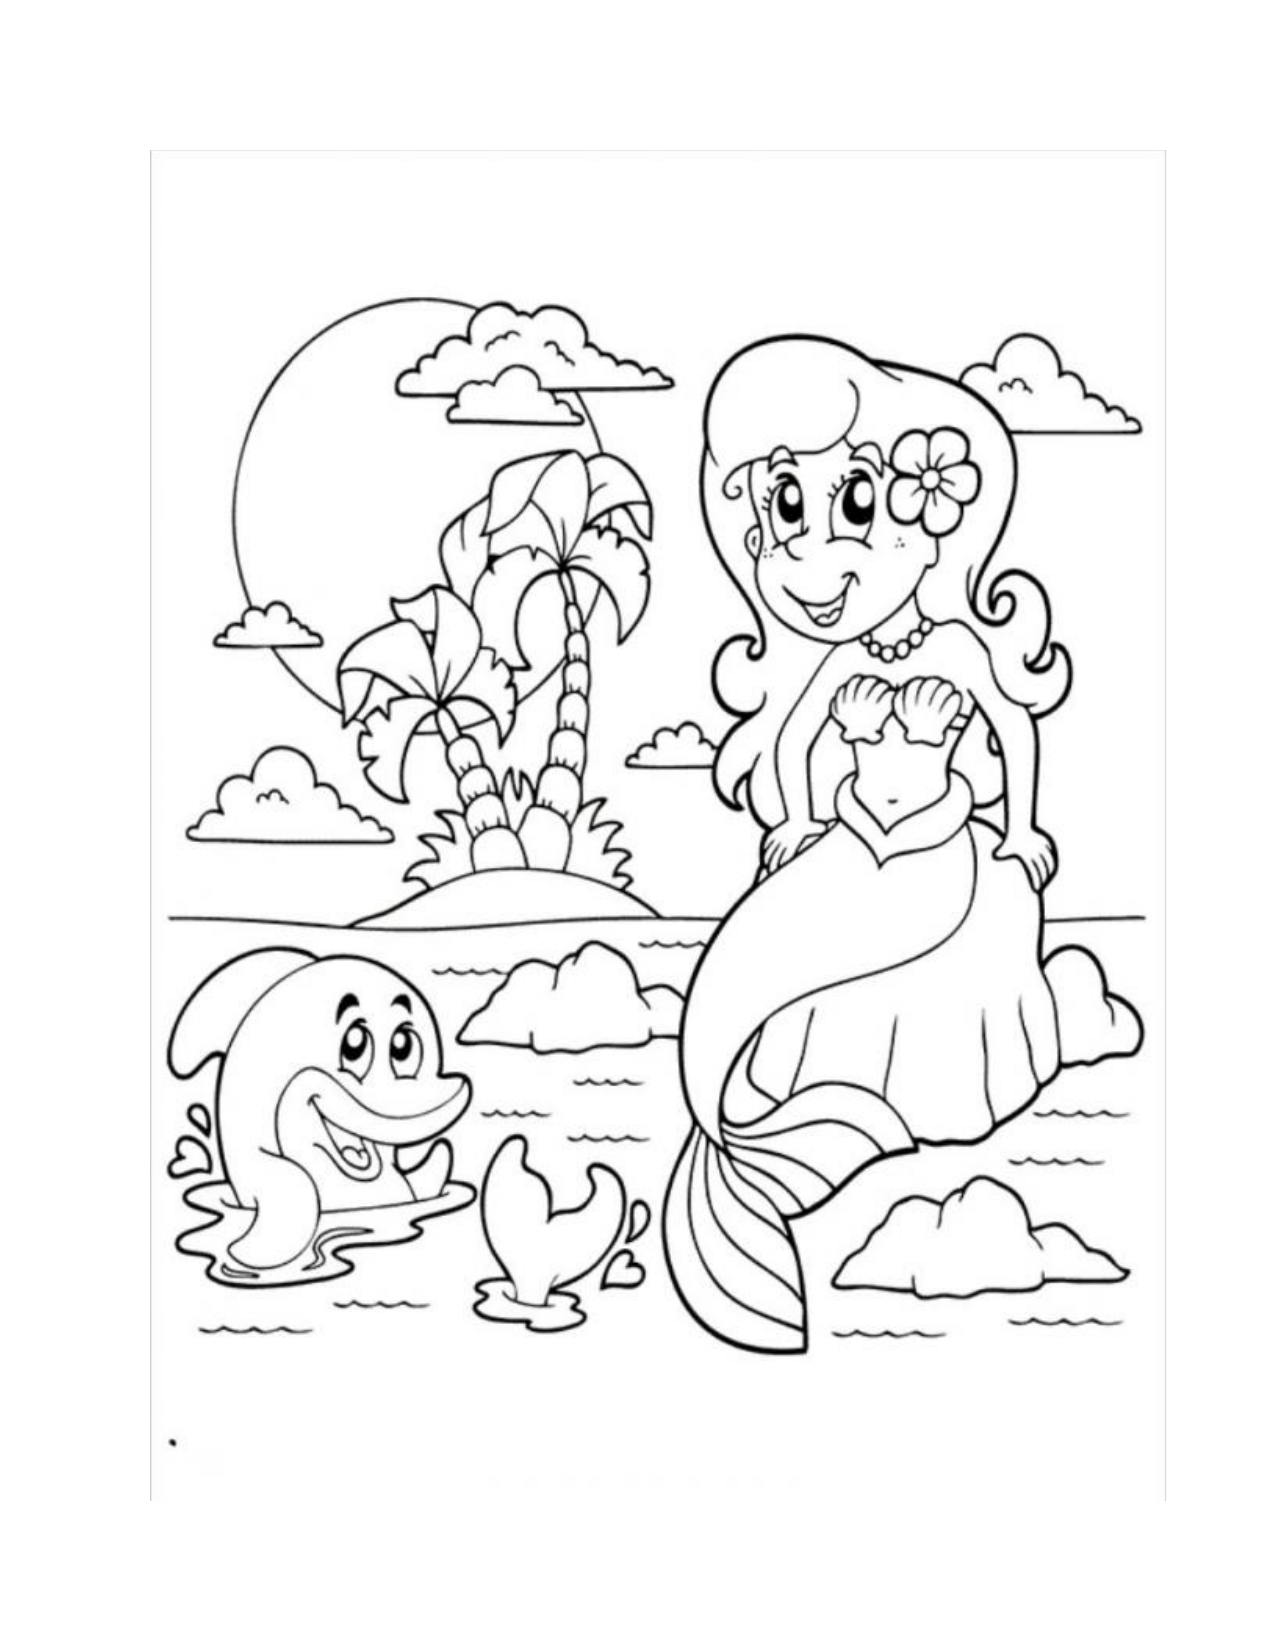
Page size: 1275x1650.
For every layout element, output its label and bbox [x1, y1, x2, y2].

picture [150, 150, 1167, 1501]
